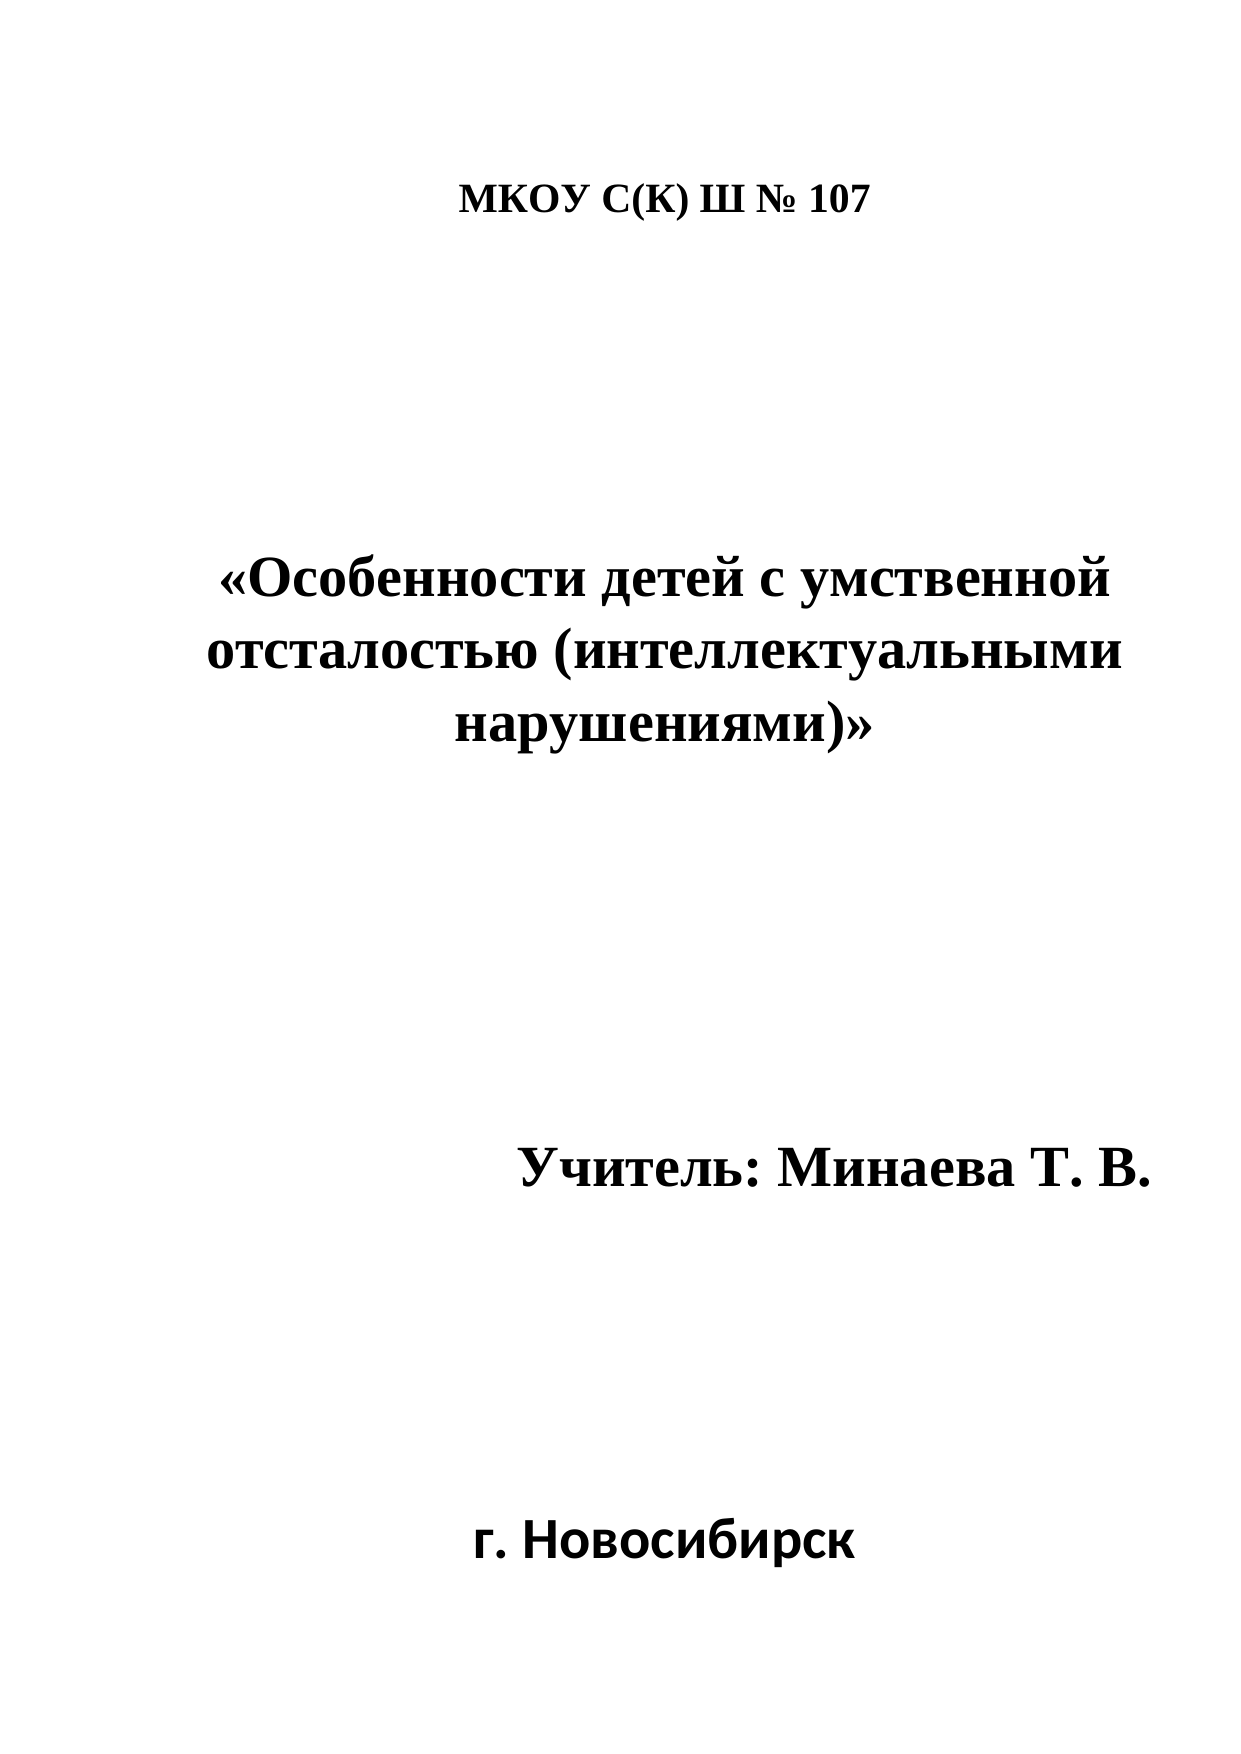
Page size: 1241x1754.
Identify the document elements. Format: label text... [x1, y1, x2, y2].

text «Особенности детей с умственной отсталостью (интеллектуальными нарушениями)» [177, 542, 1152, 754]
text Учитель: Минаева Т. В. [177, 1132, 1152, 1199]
text г. Новосибирск [177, 1502, 1152, 1573]
text МКОУ С(К) Ш № 107 [177, 173, 1152, 221]
